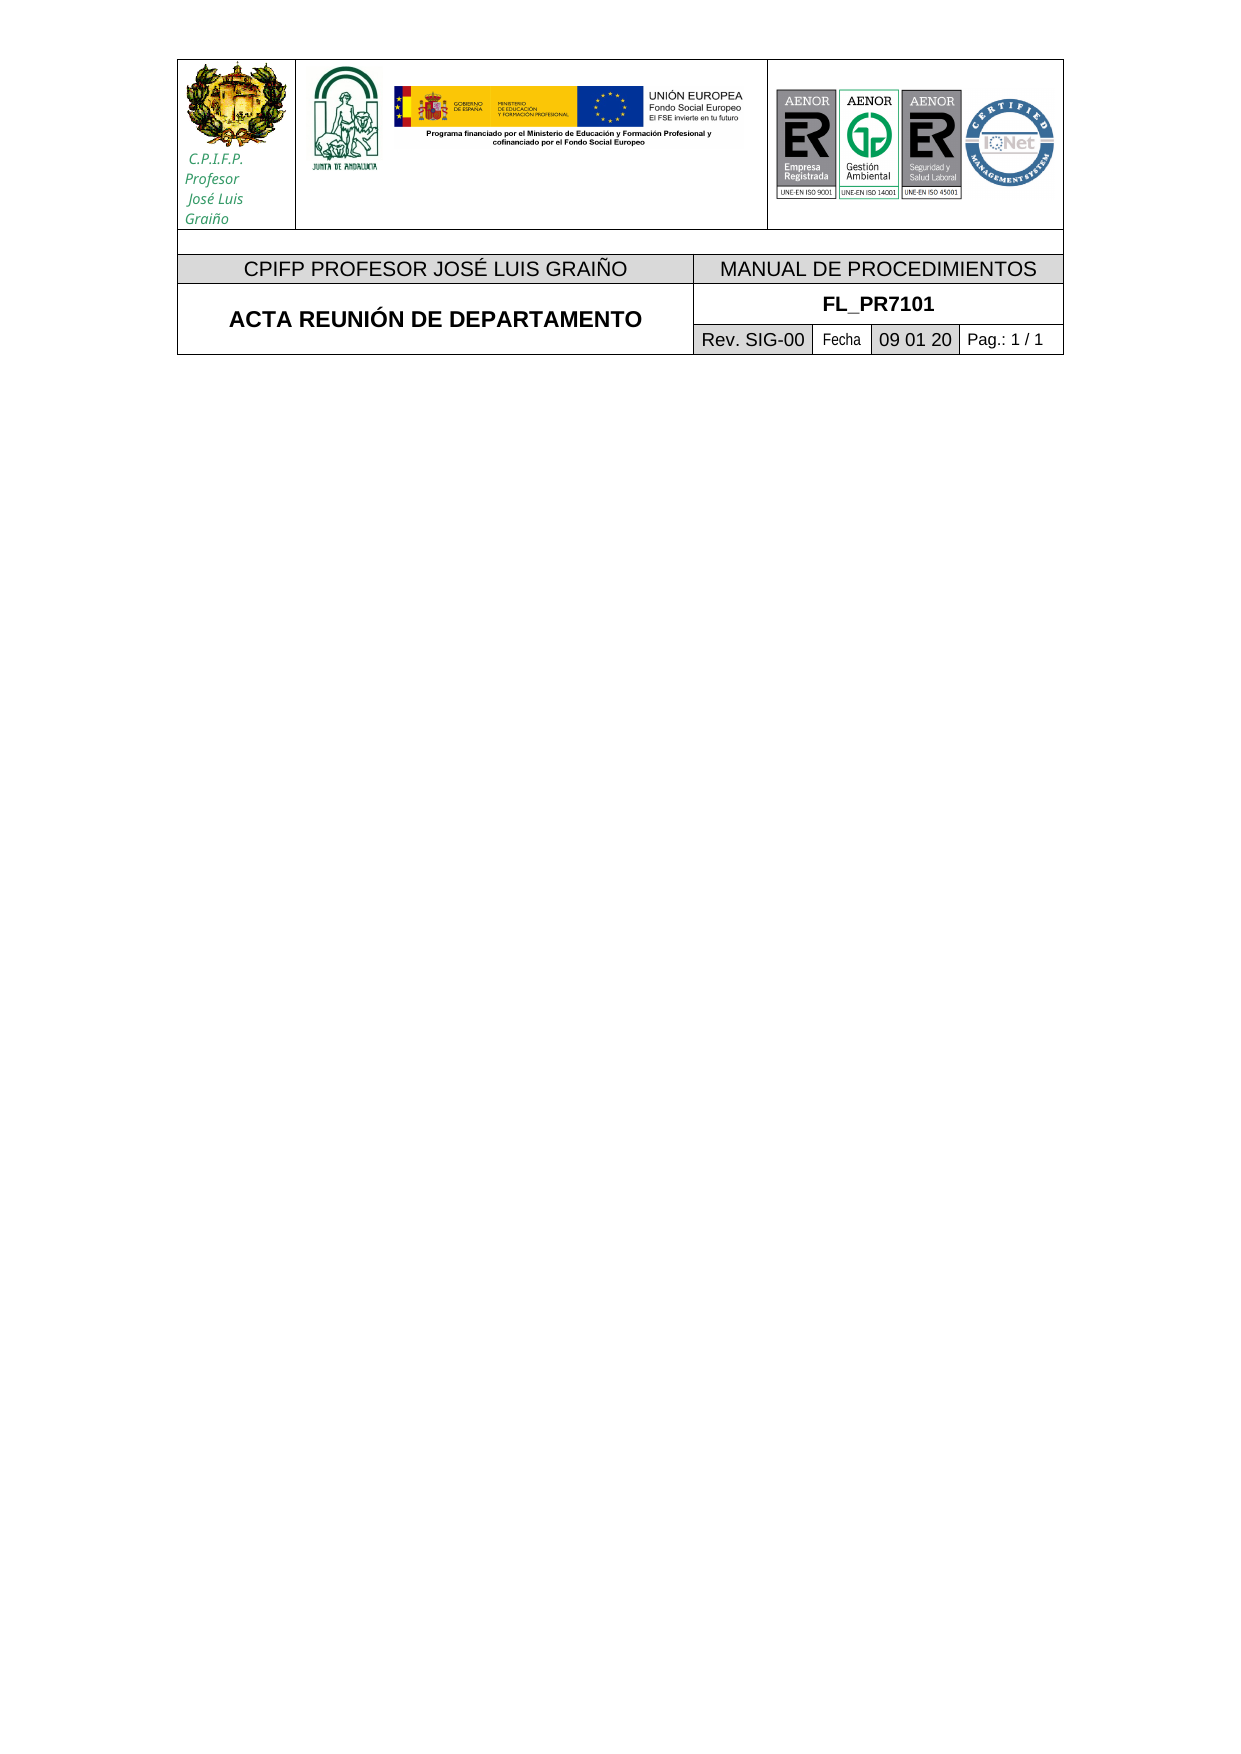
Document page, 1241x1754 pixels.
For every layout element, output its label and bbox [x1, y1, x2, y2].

picture [184, 60, 289, 149]
picture [775, 88, 1056, 200]
picture [394, 86, 745, 149]
picture [305, 65, 384, 172]
